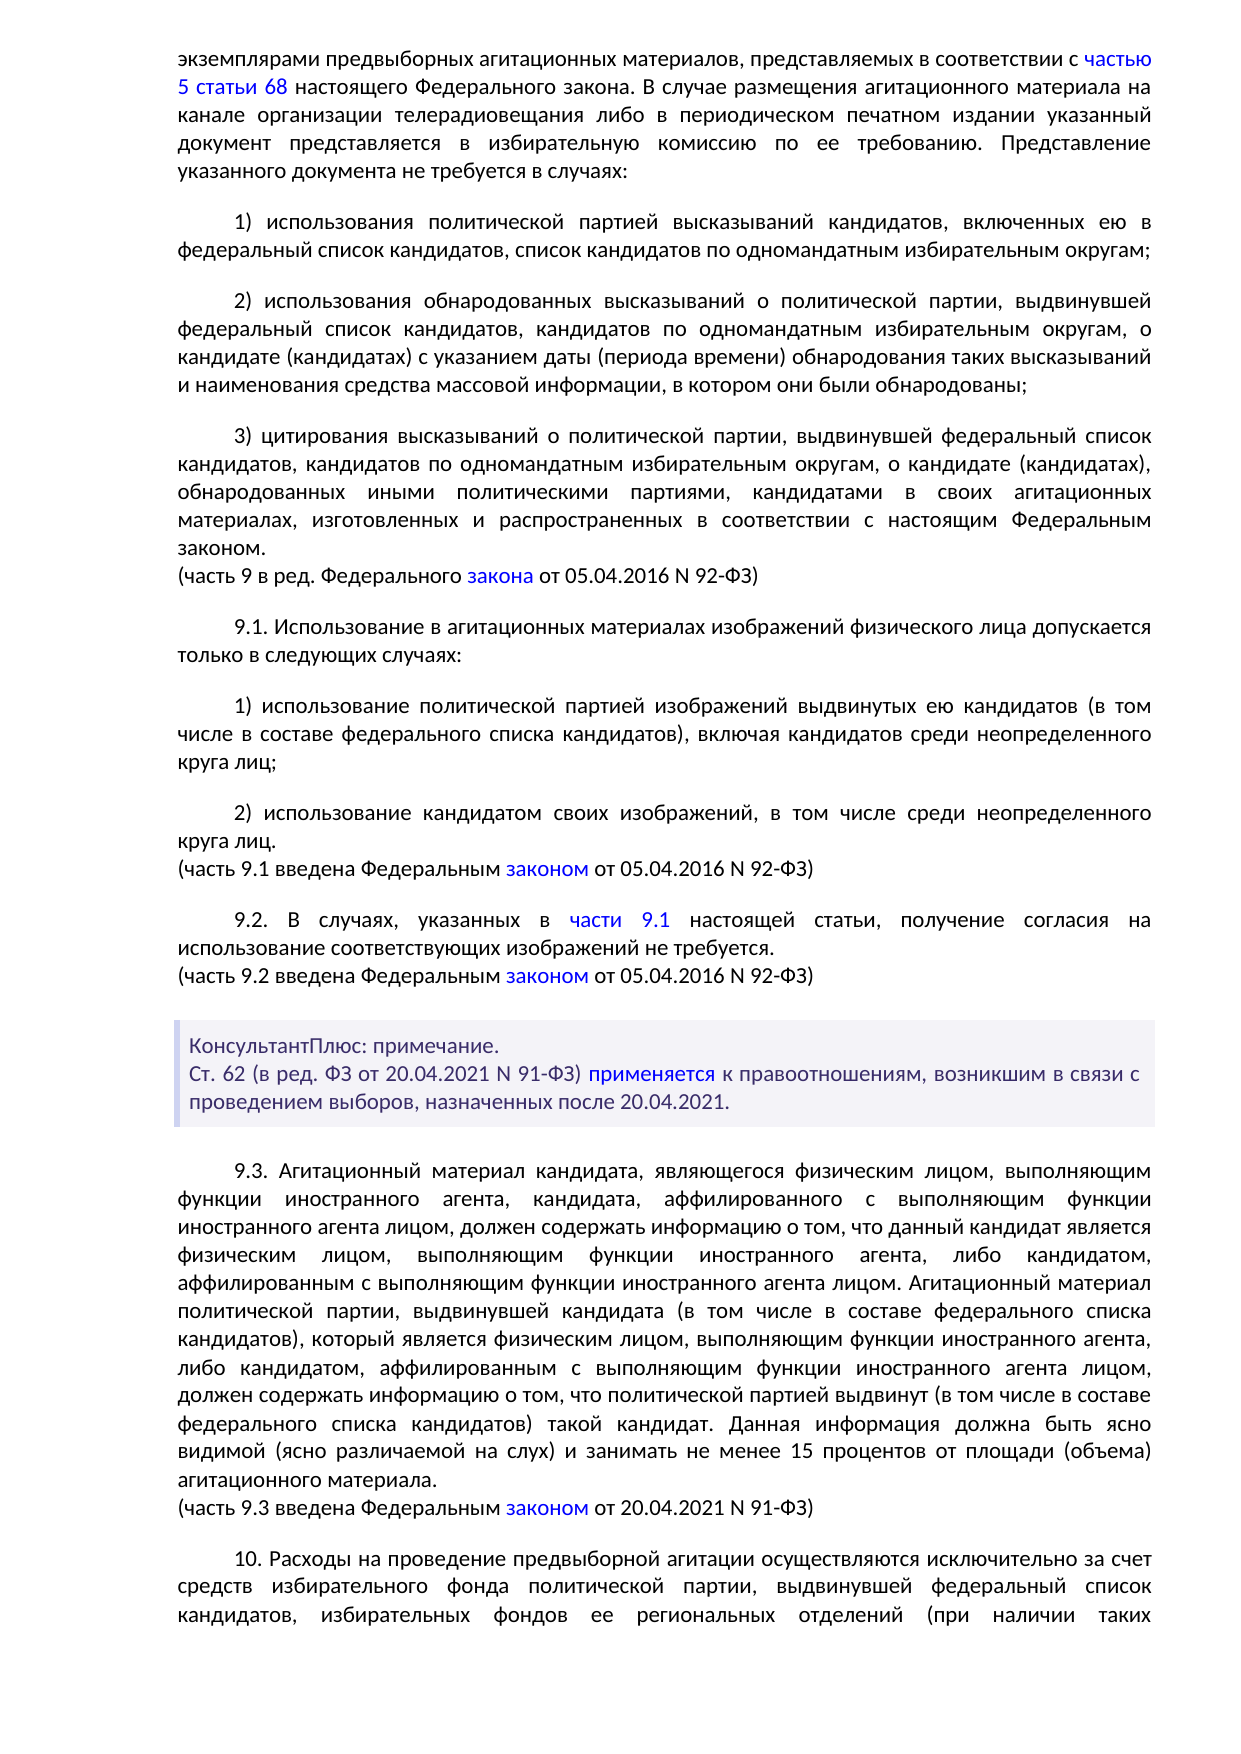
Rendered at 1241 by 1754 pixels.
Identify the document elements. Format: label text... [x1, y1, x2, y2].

text (часть 9 в ред. Федерального закона от 05.04.2016 N 92-ФЗ) [177, 561, 1152, 589]
table_header КонсультантПлюс: примечание. Ст. 62 (в ред. ФЗ от 20.04.2021 N 91-ФЗ) применяется к правоотношениям, возникшим в связи с проведением выборов, назначенных после 20.04.2021. [180, 1020, 1149, 1127]
text (часть 9.3 введена Федеральным законом от 20.04.2021 N 91-ФЗ) [177, 1493, 1152, 1521]
text 1) использование политической партией изображений выдвинутых ею кандидатов (в том числе в составе федерального списка кандидатов), включая кандидатов среди неопределенного круга лиц; [177, 691, 1152, 775]
text 1) использования политической партией высказываний кандидатов, включенных ею в федеральный список кандидатов, список кандидатов по одномандатным избирательным округам; [177, 207, 1152, 263]
text 9.2. В случаях, указанных в части 9.1 настоящей статьи, получение согласия на использование соответствующих изображений не требуется. [177, 905, 1152, 961]
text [177, 44, 1152, 184]
text (часть 9.2 введена Федеральным законом от 05.04.2016 N 92-ФЗ) [177, 961, 1152, 989]
text 9.3. Агитационный материал кандидата, являющегося физическим лицом, выполняющим функции иностранного агента, кандидата, аффилированного с выполняющим функции иностранного агента лицом, должен содержать информацию о том, что данный кандидат является физическим лицом, выполняющим функции иностранного агента, либо кандидатом, аффилированным с выполняющим функции иностранного агента лицом. Агитационный материал политической партии, выдвинувшей кандидата (в том числе в составе федерального списка кандидатов), который является физическим лицом, выполняющим функции иностранного агента, либо кандидатом, аффилированным с выполняющим функции иностранного агента лицом, должен содержать информацию о том, что политической партией выдвинут (в том числе в составе федерального списка кандидатов) такой кандидат. Данная информация должна быть ясно видимой (ясно различаемой на слух) и занимать не менее 15 процентов от площади (объема) агитационного материала. [177, 1156, 1152, 1493]
text 9.1. Использование в агитационных материалах изображений физического лица допускается только в следующих случаях: [177, 612, 1152, 668]
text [177, 1544, 1152, 1628]
text 2) использования обнародованных высказываний о политической партии, выдвинувшей федеральный список кандидатов, кандидатов по одномандатным избирательным округам, о кандидате (кандидатах) с указанием даты (периода времени) обнародования таких высказываний и наименования средства массовой информации, в котором они были обнародованы; [177, 286, 1152, 398]
text 2) использование кандидатом своих изображений, в том числе среди неопределенного круга лиц. [177, 798, 1152, 854]
text (часть 9.1 введена Федеральным законом от 05.04.2016 N 92-ФЗ) [177, 854, 1152, 882]
text 3) цитирования высказываний о политической партии, выдвинувшей федеральный список кандидатов, кандидатов по одномандатным избирательным округам, о кандидате (кандидатах), обнародованных иными политическими партиями, кандидатами в своих агитационных материалах, изготовленных и распространенных в соответствии с настоящим Федеральным законом. [177, 421, 1152, 561]
